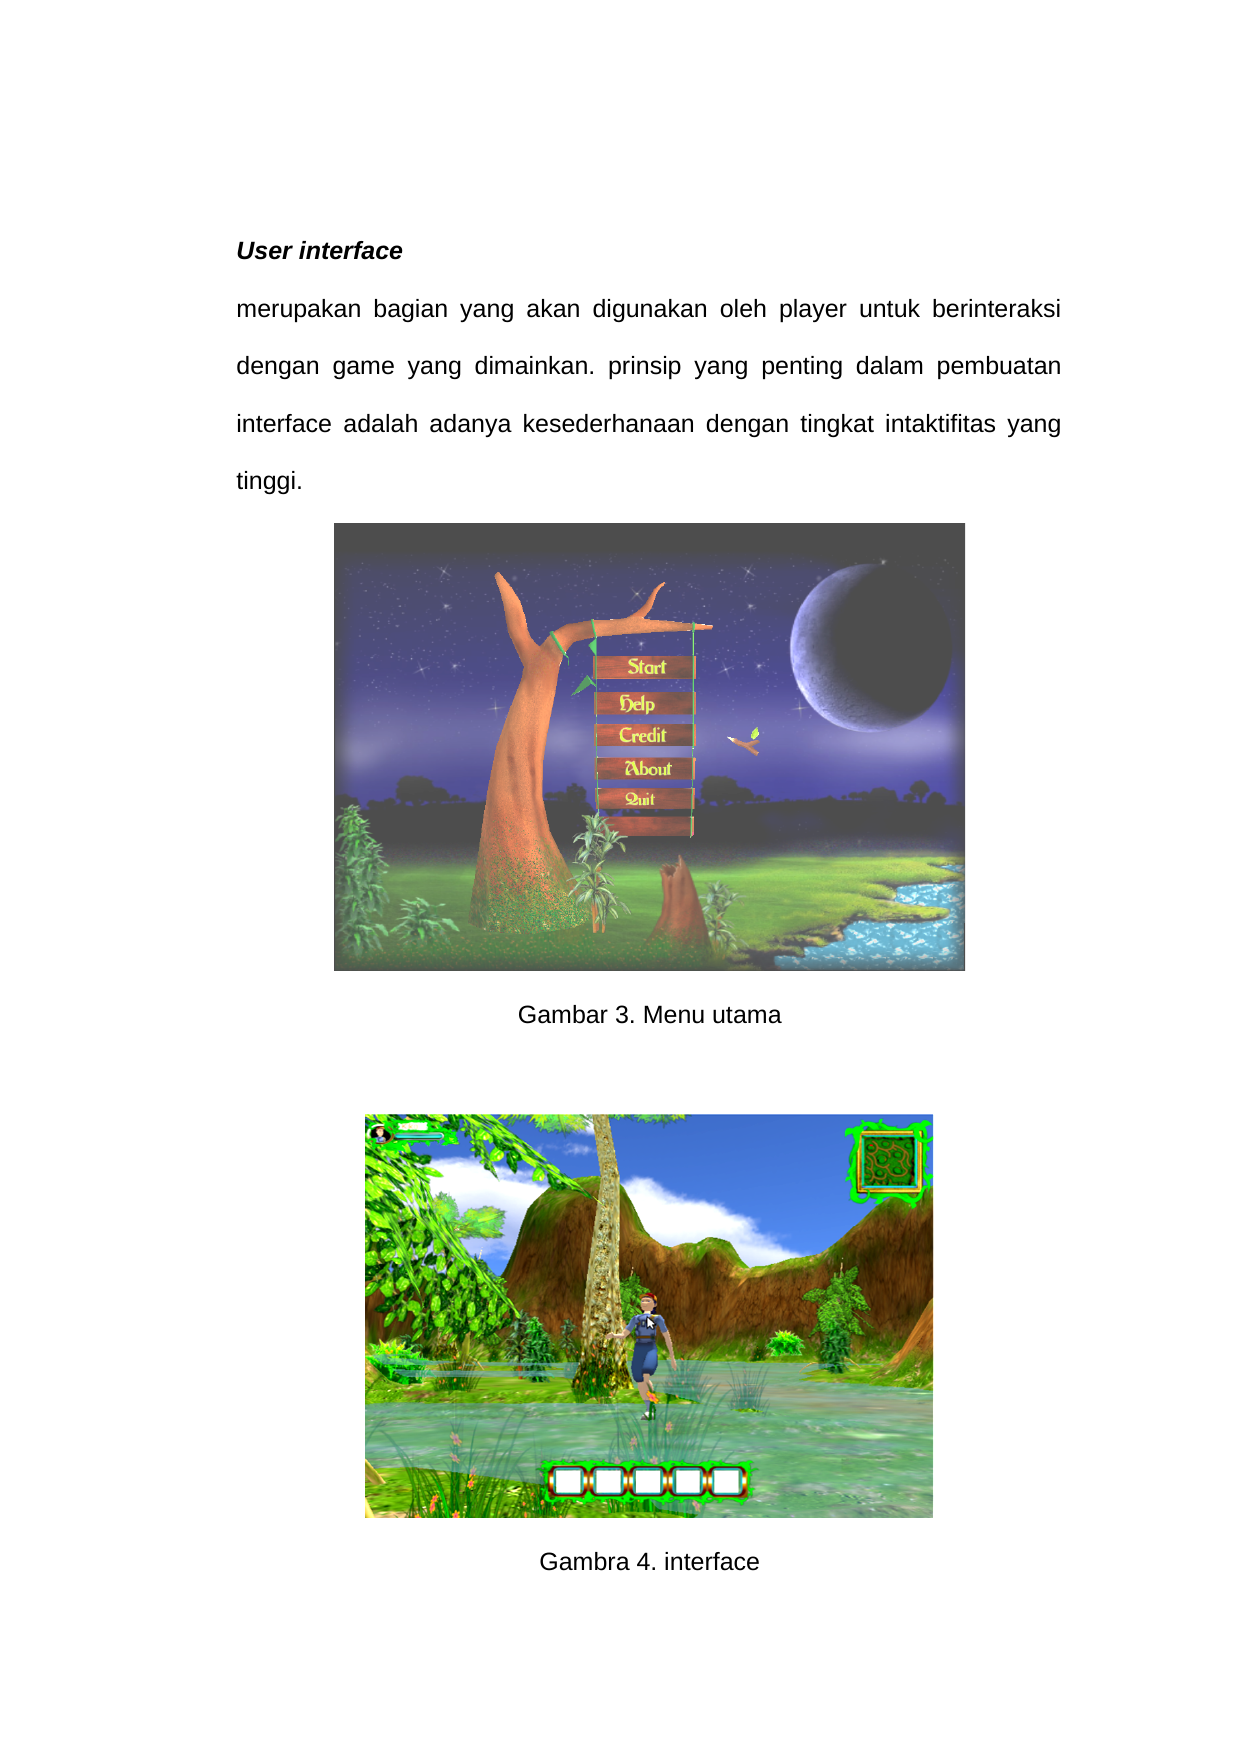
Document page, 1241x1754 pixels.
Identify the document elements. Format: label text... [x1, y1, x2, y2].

picture [365, 1114, 934, 1518]
text Gambra 4. interface [236, 1547, 1063, 1575]
text Gambar 3. Menu utama [236, 1000, 1063, 1028]
text User interface [236, 236, 1063, 265]
text merupakan bagian yang akan digunakan oleh player untuk berinteraksi dengan game yang dimainkan. prinsip yang penting dalam pembuatan interface adalah adanya kesederhanaan dengan tingkat intaktifitas yang tinggi. [236, 294, 1063, 495]
